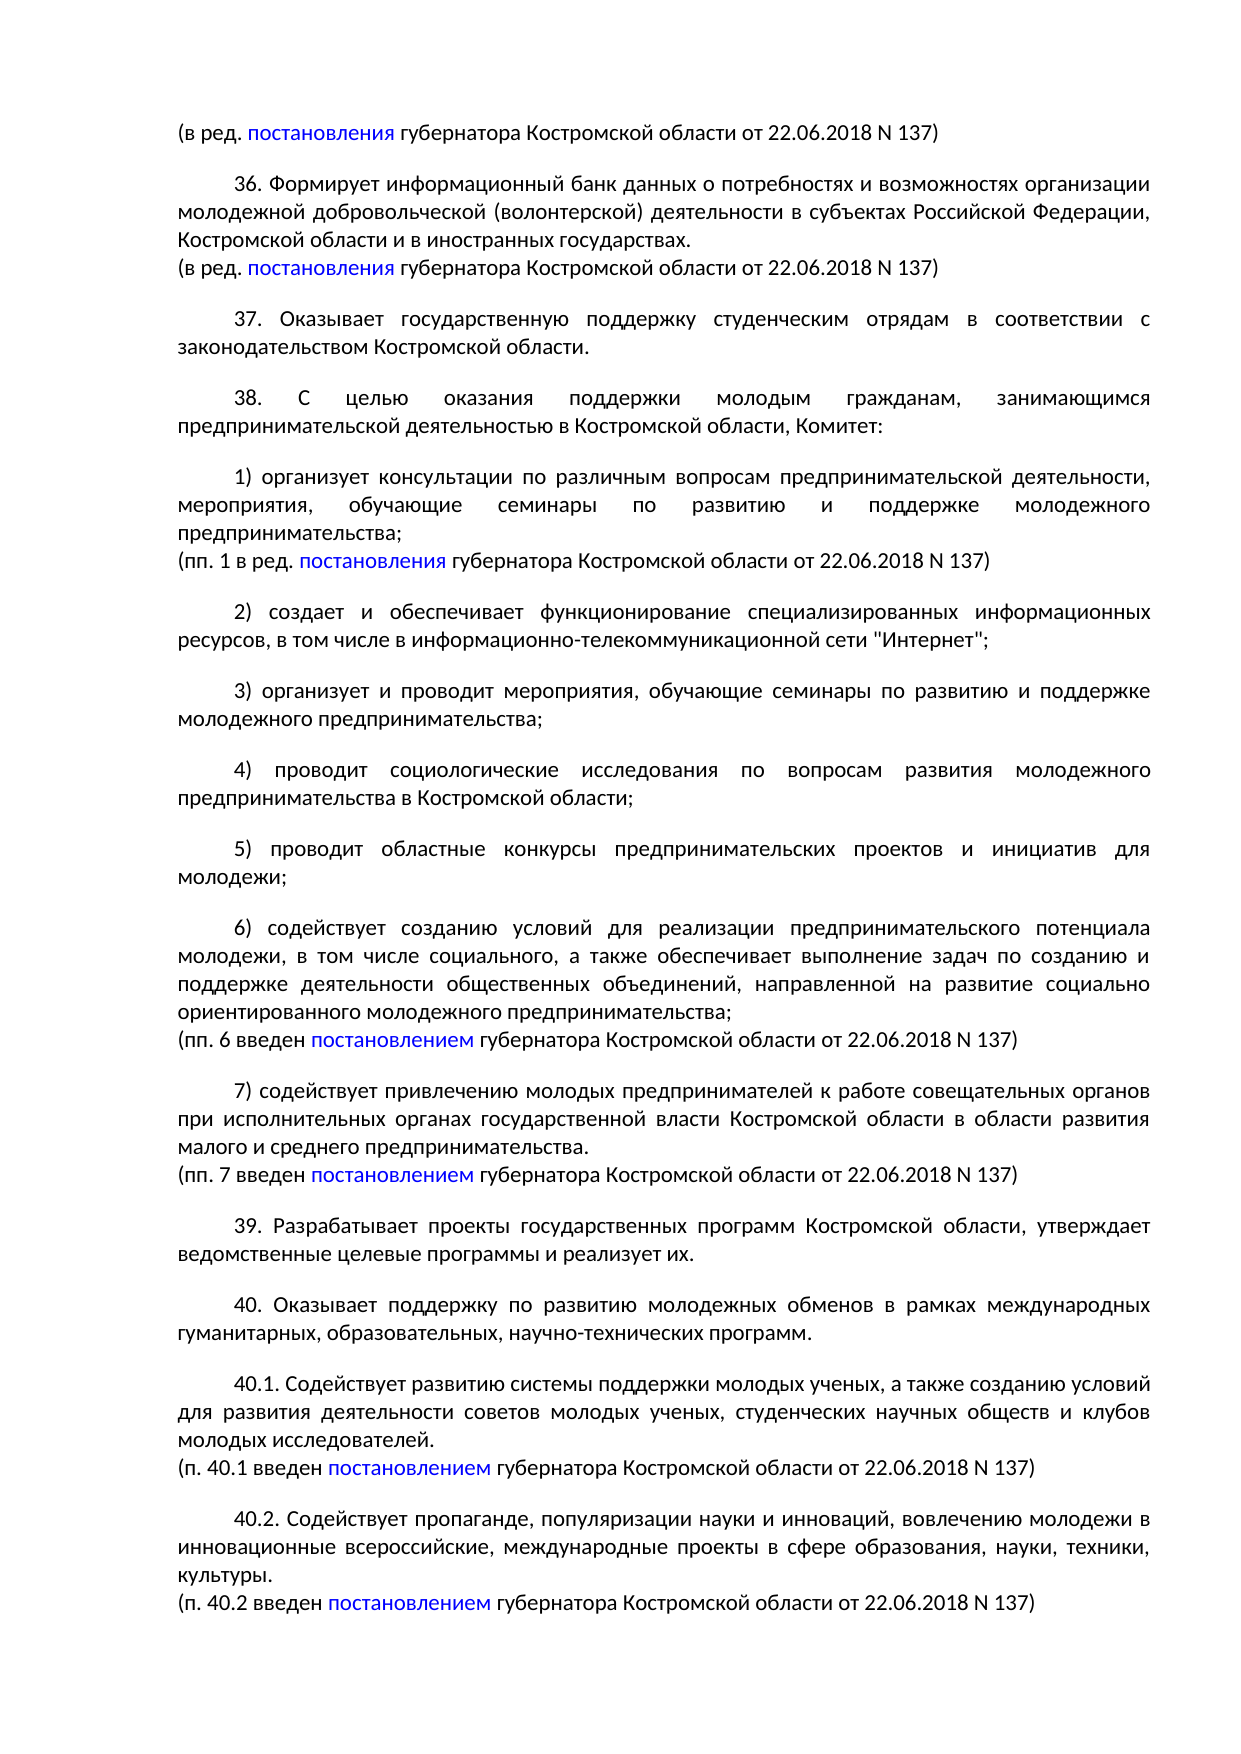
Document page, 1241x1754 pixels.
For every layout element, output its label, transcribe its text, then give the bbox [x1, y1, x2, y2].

text 2) создает и обеспечивает функционирование специализированных информационных ресурсов, в том числе в информационно-телекоммуникационной сети "Интернет"; [177, 597, 1152, 653]
text 7) содействует привлечению молодых предпринимателей к работе совещательных органов при исполнительных органах государственной власти Костромской области в области развития малого и среднего предпринимательства. [177, 1076, 1152, 1160]
text 5) проводит областные конкурсы предпринимательских проектов и инициатив для молодежи; [177, 834, 1152, 890]
text (пп. 7 введен постановлением губернатора Костромской области от 22.06.2018 N 137) [177, 1160, 1152, 1188]
text 4) проводит социологические исследования по вопросам развития молодежного предпринимательства в Костромской области; [177, 755, 1152, 811]
text (п. 40.2 введен постановлением губернатора Костромской области от 22.06.2018 N 137) [177, 1588, 1152, 1616]
text 6) содействует созданию условий для реализации предпринимательского потенциала молодежи, в том числе социального, а также обеспечивает выполнение задач по созданию и поддержке деятельности общественных объединений, направленной на развитие социально ориентированного молодежного предпринимательства; [177, 913, 1152, 1025]
text (в ред. постановления губернатора Костромской области от 22.06.2018 N 137) [177, 253, 1152, 281]
text 40. Оказывает поддержку по развитию молодежных обменов в рамках международных гуманитарных, образовательных, научно-технических программ. [177, 1290, 1152, 1346]
text 39. Разрабатывает проекты государственных программ Костромской области, утверждает ведомственные целевые программы и реализует их. [177, 1211, 1152, 1267]
text (п. 40.1 введен постановлением губернатора Костромской области от 22.06.2018 N 137) [177, 1453, 1152, 1481]
text (пп. 6 введен постановлением губернатора Костромской области от 22.06.2018 N 137) [177, 1025, 1152, 1053]
text 36. Формирует информационный банк данных о потребностях и возможностях организации молодежной добровольческой (волонтерской) деятельности в субъектах Российской Федерации, Костромской области и в иностранных государствах. [177, 169, 1152, 253]
text 37. Оказывает государственную поддержку студенческим отрядам в соответствии с законодательством Костромской области. [177, 304, 1152, 360]
text 1) организует консультации по различным вопросам предпринимательской деятельности, мероприятия, обучающие семинары по развитию и поддержке молодежного предпринимательства; [177, 462, 1152, 546]
text 40.2. Содействует пропаганде, популяризации науки и инноваций, вовлечению молодежи в инновационные всероссийские, международные проекты в сфере образования, науки, техники, культуры. [177, 1504, 1152, 1588]
text (в ред. постановления губернатора Костромской области от 22.06.2018 N 137) [177, 118, 1152, 146]
text 40.1. Содействует развитию системы поддержки молодых ученых, а также созданию условий для развития деятельности советов молодых ученых, студенческих научных обществ и клубов молодых исследователей. [177, 1369, 1152, 1453]
text (пп. 1 в ред. постановления губернатора Костромской области от 22.06.2018 N 137) [177, 546, 1152, 574]
text 3) организует и проводит мероприятия, обучающие семинары по развитию и поддержке молодежного предпринимательства; [177, 676, 1152, 732]
text 38. С целью оказания поддержки молодым гражданам, занимающимся предпринимательской деятельностью в Костромской области, Комитет: [177, 383, 1152, 439]
